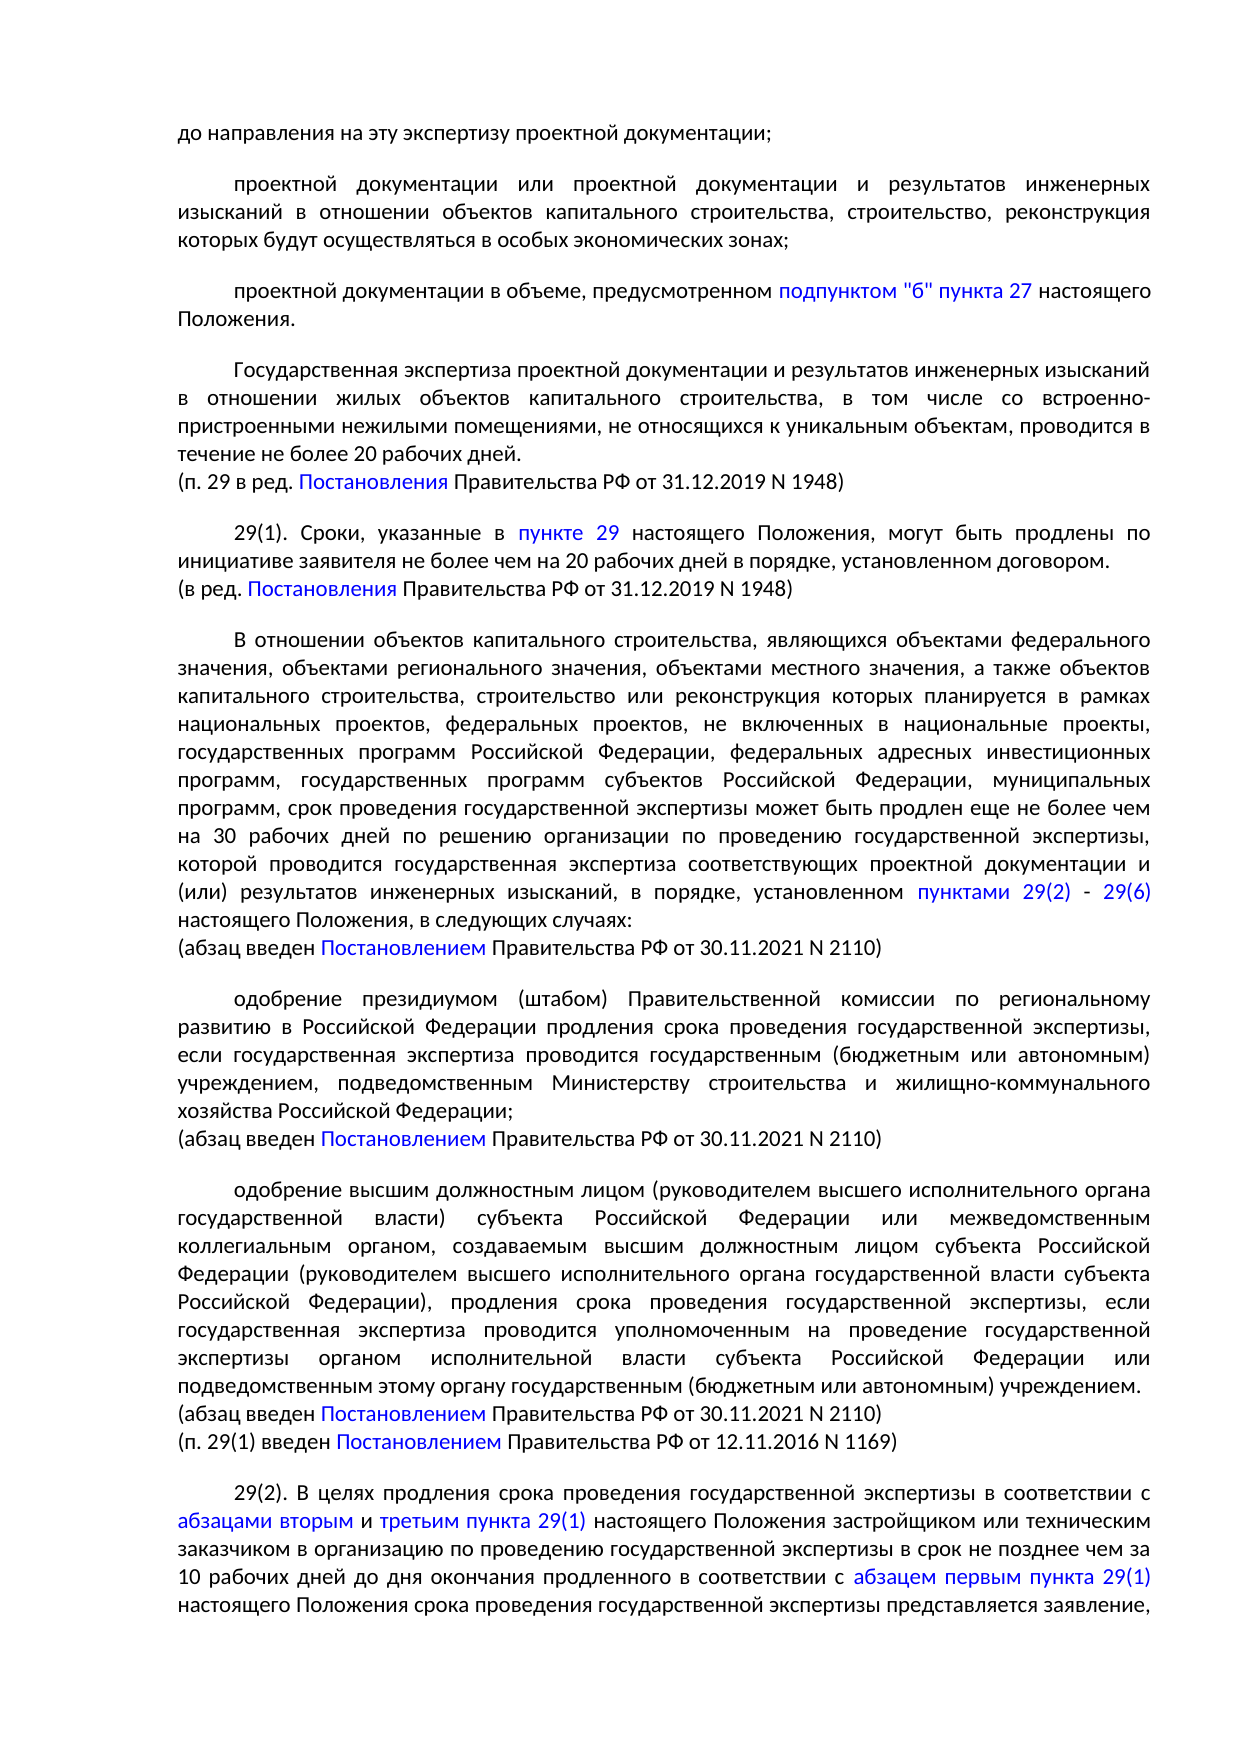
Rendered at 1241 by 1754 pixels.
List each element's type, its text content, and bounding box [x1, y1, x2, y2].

text (в ред. Постановления Правительства РФ от 31.12.2019 N 1948) [177, 574, 1152, 602]
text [177, 118, 1152, 146]
text (п. 29 в ред. Постановления Правительства РФ от 31.12.2019 N 1948) [177, 467, 1152, 495]
text (абзац введен Постановлением Правительства РФ от 30.11.2021 N 2110) [177, 933, 1152, 961]
text (п. 29(1) введен Постановлением Правительства РФ от 12.11.2016 N 1169) [177, 1427, 1152, 1455]
text (абзац введен Постановлением Правительства РФ от 30.11.2021 N 2110) [177, 1399, 1152, 1427]
text одобрение президиумом (штабом) Правительственной комиссии по региональному развитию в Российской Федерации продления срока проведения государственной экспертизы, если государственная экспертиза проводится государственным (бюджетным или автономным) учреждением, подведомственным Министерству строительства и жилищно-коммунального хозяйства Российской Федерации; [177, 984, 1152, 1124]
text 29(1). Сроки, указанные в пункте 29 настоящего Положения, могут быть продлены по инициативе заявителя не более чем на 20 рабочих дней в порядке, установленном договором. [177, 518, 1152, 574]
text проектной документации или проектной документации и результатов инженерных изысканий в отношении объектов капитального строительства, строительство, реконструкция которых будут осуществляться в особых экономических зонах; [177, 169, 1152, 253]
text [177, 1478, 1152, 1618]
text В отношении объектов капитального строительства, являющихся объектами федерального значения, объектами регионального значения, объектами местного значения, а также объектов капитального строительства, строительство или реконструкция которых планируется в рамках национальных проектов, федеральных проектов, не включенных в национальные проекты, государственных программ Российской Федерации, федеральных адресных инвестиционных программ, государственных программ субъектов Российской Федерации, муниципальных программ, срок проведения государственной экспертизы может быть продлен еще не более чем на 30 рабочих дней по решению организации по проведению государственной экспертизы, которой проводится государственная экспертиза соответствующих проектной документации и (или) результатов инженерных изысканий, в порядке, установленном пунктами 29(2) - 29(6) настоящего Положения, в следующих случаях: [177, 625, 1152, 933]
text Государственная экспертиза проектной документации и результатов инженерных изысканий в отношении жилых объектов капитального строительства, в том числе со встроенно-пристроенными нежилыми помещениями, не относящихся к уникальным объектам, проводится в течение не более 20 рабочих дней. [177, 355, 1152, 467]
text проектной документации в объеме, предусмотренном подпунктом "б" пункта 27 настоящего Положения. [177, 276, 1152, 332]
text одобрение высшим должностным лицом (руководителем высшего исполнительного органа государственной власти) субъекта Российской Федерации или межведомственным коллегиальным органом, создаваемым высшим должностным лицом субъекта Российской Федерации (руководителем высшего исполнительного органа государственной власти субъекта Российской Федерации), продления срока проведения государственной экспертизы, если государственная экспертиза проводится уполномоченным на проведение государственной экспертизы органом исполнительной власти субъекта Российской Федерации или подведомственным этому органу государственным (бюджетным или автономным) учреждением. [177, 1175, 1152, 1399]
text (абзац введен Постановлением Правительства РФ от 30.11.2021 N 2110) [177, 1124, 1152, 1152]
